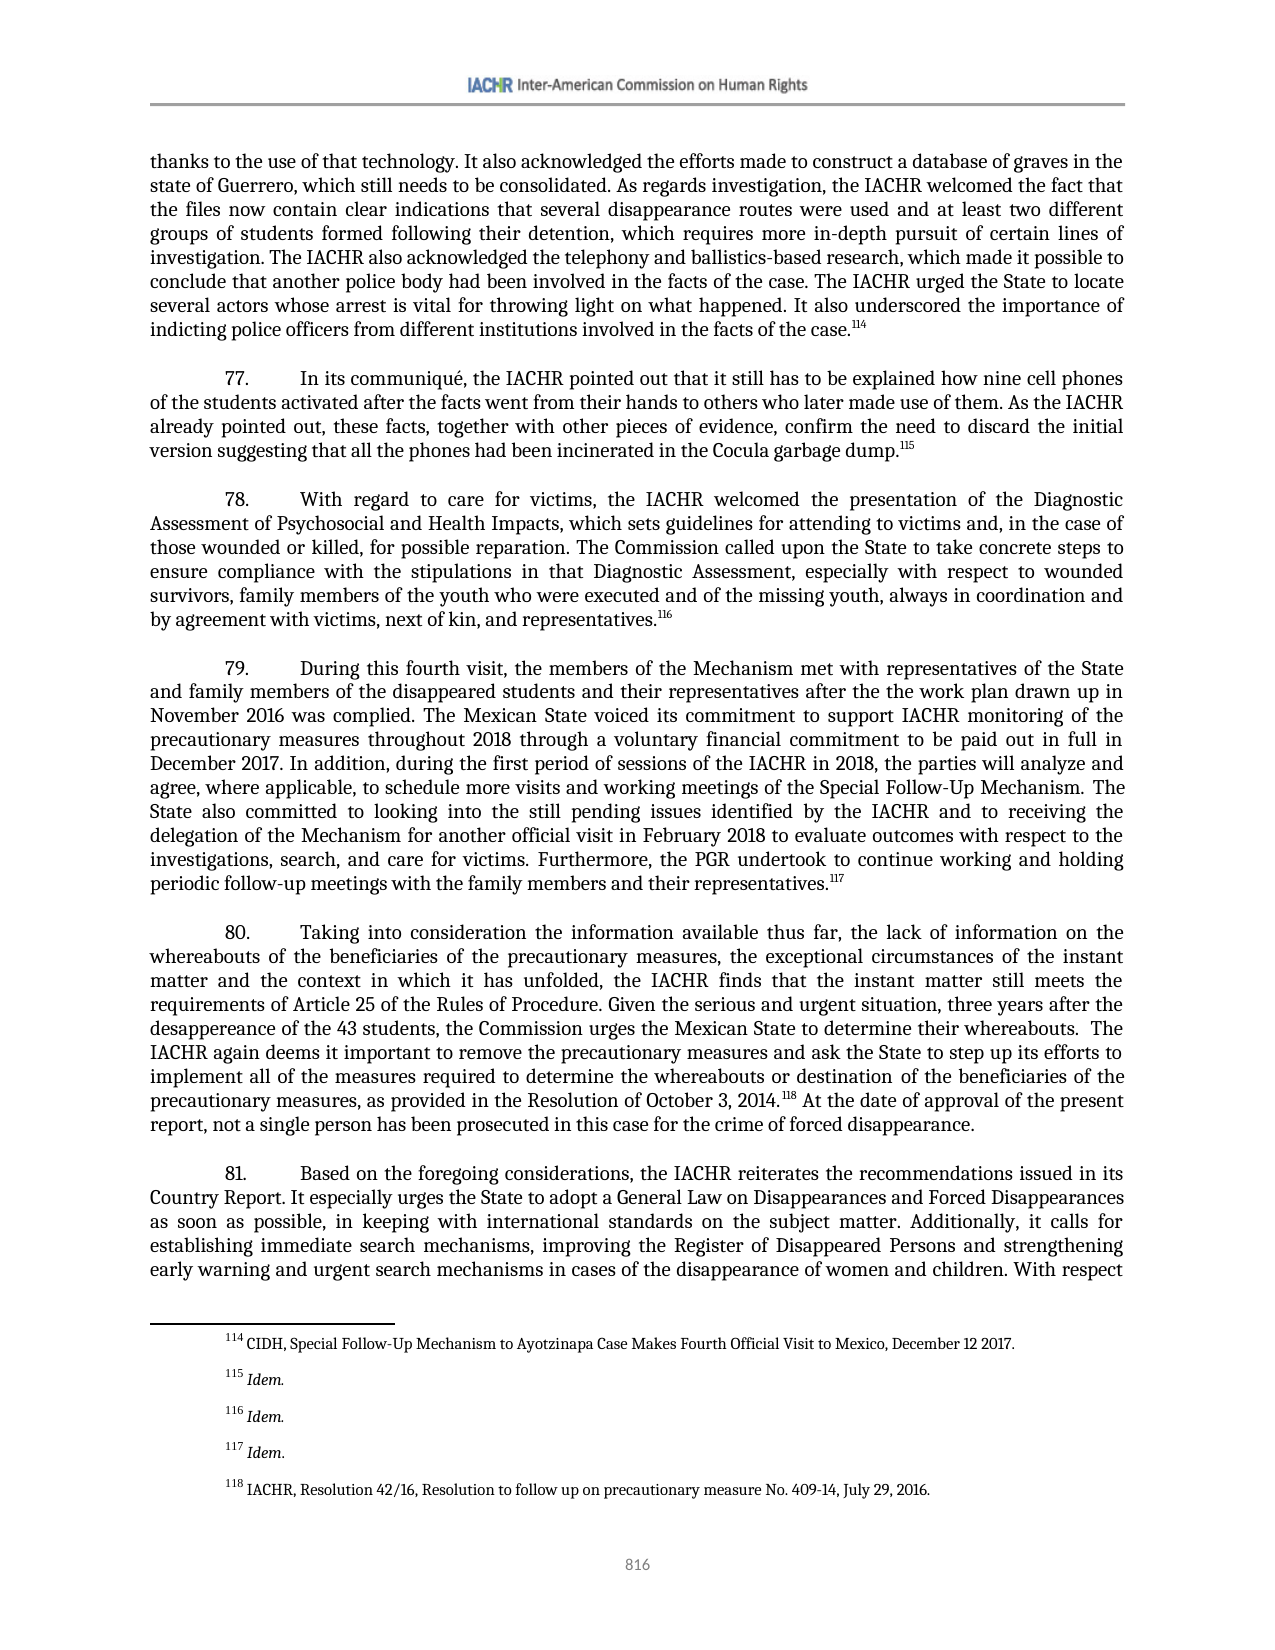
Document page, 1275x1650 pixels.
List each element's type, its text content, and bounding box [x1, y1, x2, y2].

picture [456, 75, 819, 95]
list During this fourth visit, the members of the Mechanism met with representatives of the State and family members of the disappeared students and their representatives after the the work plan drawn up in November 2016 was complied. The Mexican State voiced its commitment to support IACHR monitoring of the precautionary measures throughout 2018 through a voluntary financial commitment to be paid out in full in December 2017. In addition, during the first period of sessions of the IACHR in 2018, the parties will analyze and agree, where applicable, to schedule more visits and working meetings of the Special Follow-Up Mechanism. The State also committed to looking into the still pending issues identified by the IACHR and to receiving the delegation of the Mechanism for another official visit in February 2018 to evaluate outcomes with respect to the investigations, search, and care for victims. Furthermore, the PGR undertook to continue working and holding periodic follow-up meetings with the family members and their representatives. [150, 656, 1125, 896]
list With regard to care for victims, the IACHR welcomed the presentation of the Diagnostic Assessment of Psychosocial and Health Impacts, which sets guidelines for attending to victims and, in the case of those wounded or killed, for possible reparation. The Commission called upon the State to take concrete steps to ensure compliance with the stipulations in that Diagnostic Assessment, especially with respect to wounded survivors, family members of the youth who were executed and of the missing youth, always in coordination and by agreement with victims, next of kin, and representatives. [150, 487, 1125, 631]
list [150, 1161, 1125, 1281]
list Taking into consideration the information available thus far, the lack of information on the whereabouts of the beneficiaries of the precautionary measures, the exceptional circumstances of the instant matter and the context in which it has unfolded, the IACHR finds that the instant matter still meets the requirements of Article 25 of the Rules of Procedure. Given the serious and urgent situation, three years after the desappereance of the 43 students, the Commission urges the Mexican State to determine their whereabouts. The IACHR again deems it important to remove the precautionary measures and ask the State to step up its efforts to implement all of the measures required to determine the whereabouts or destination of the beneficiaries of the precautionary measures, as provided in the Resolution of October 3, 2014. At the date of approval of the present report, not a single person has been prosecuted in this case for the crime of forced disappearance. [150, 921, 1125, 1136]
list In its communiqué, the IACHR pointed out that it still has to be explained how nine cell phones of the students activated after the facts went from their hands to others who later made use of them. As the IACHR already pointed out, these facts, together with other pieces of evidence, confirm the need to discard the initial version suggesting that all the phones had been incinerated in the Cocula garbage dump. [150, 367, 1125, 462]
list Following the fourth official visit, on November 27 and 28, 2017, the IACHR welcomed the use of LIDAR technology in the search for the students as well as the start of in situ searches in the areas indicated thanks to the use of that technology. It also acknowledged the efforts made to construct a database of graves in the state of Guerrero, which still needs to be consolidated. As regards investigation, the IACHR welcomed the fact that the files now contain clear indications that several disappearance routes were used and at least two different groups of students formed following their detention, which requires more in-depth pursuit of certain lines of investigation. The IACHR also acknowledged the telephony and ballistics-based research, which made it possible to conclude that another police body had been involved in the facts of the case. The IACHR urged the State to locate several actors whose arrest is vital for throwing light on what happened. It also underscored the importance of indicting police officers from different institutions involved in the facts of the case. [150, 150, 1125, 342]
